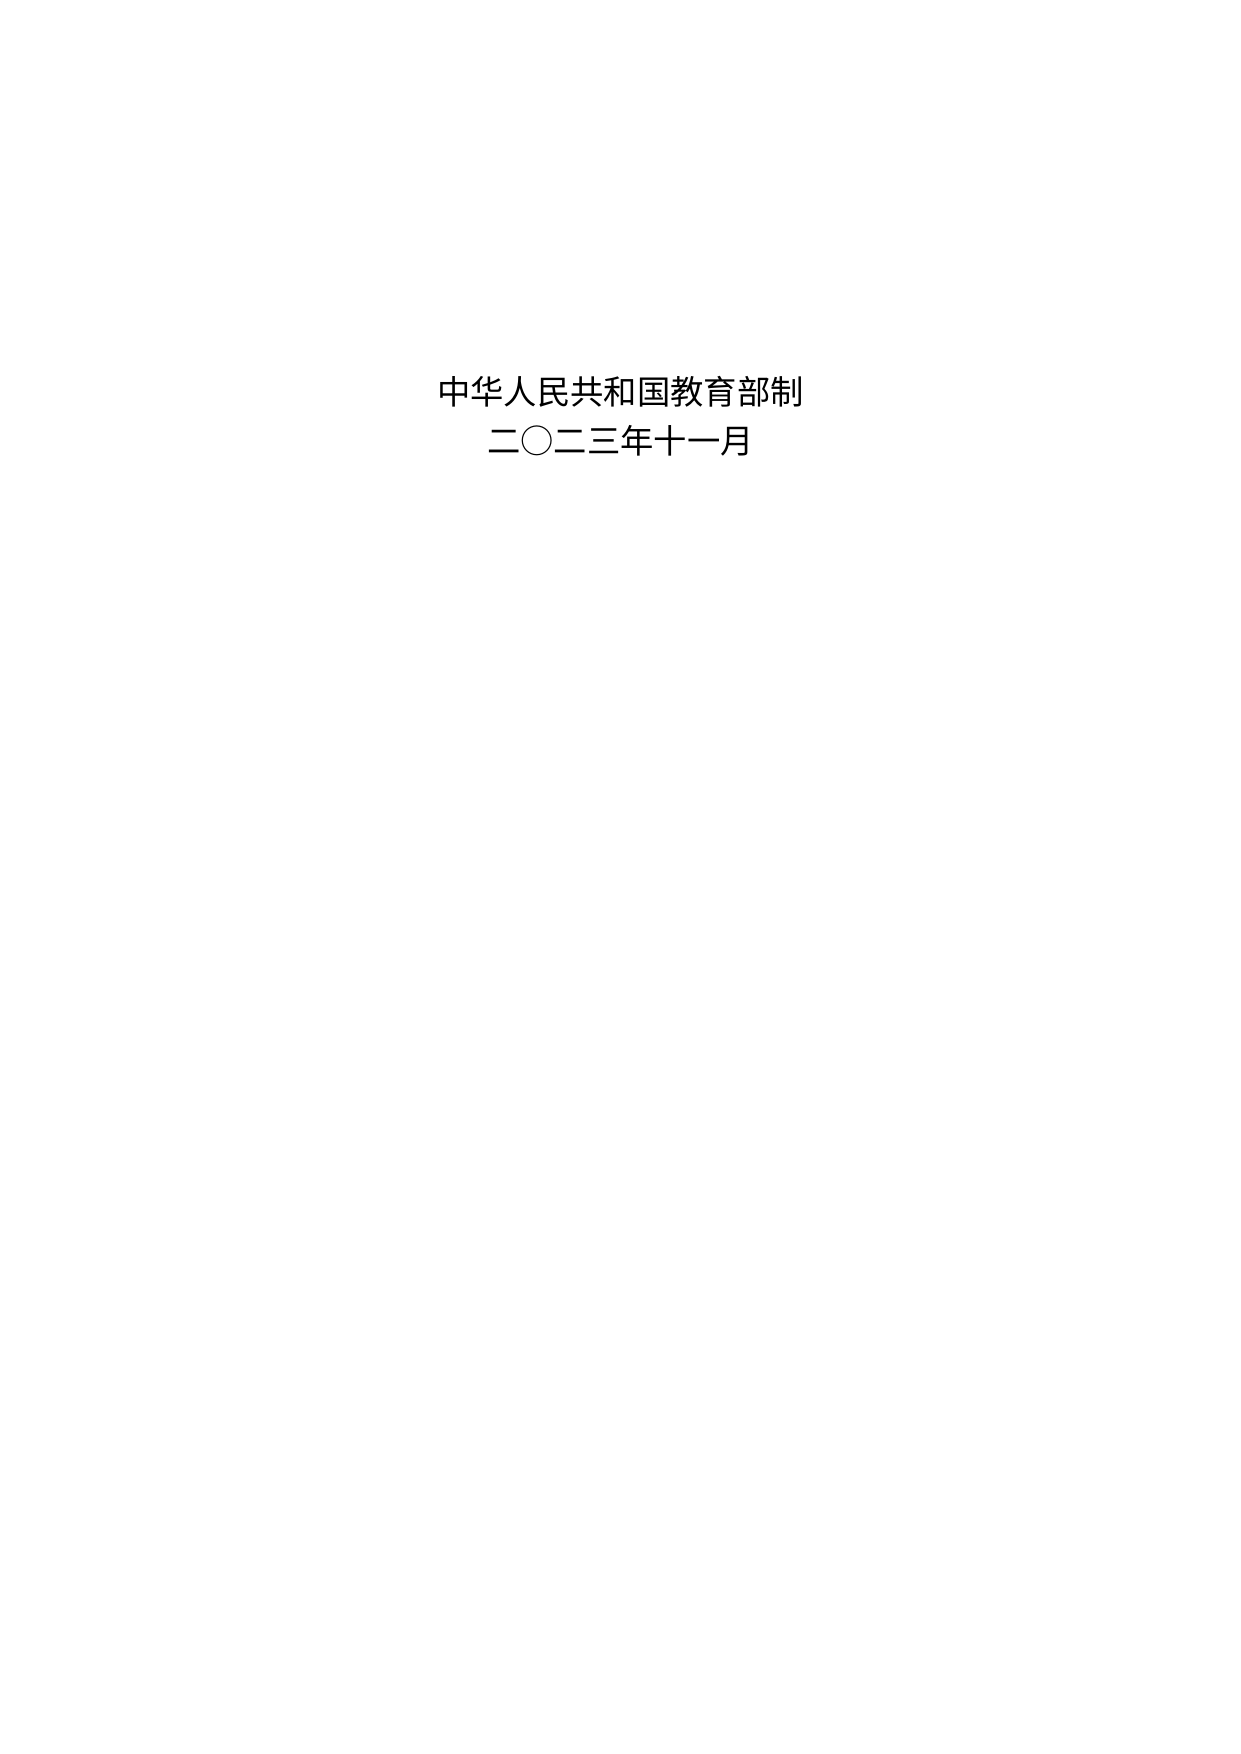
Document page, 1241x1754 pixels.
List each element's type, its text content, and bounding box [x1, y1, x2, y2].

text 二○二三年十一月 [187, 414, 1053, 463]
text 中华人民共和国教育部制 [187, 366, 1053, 414]
